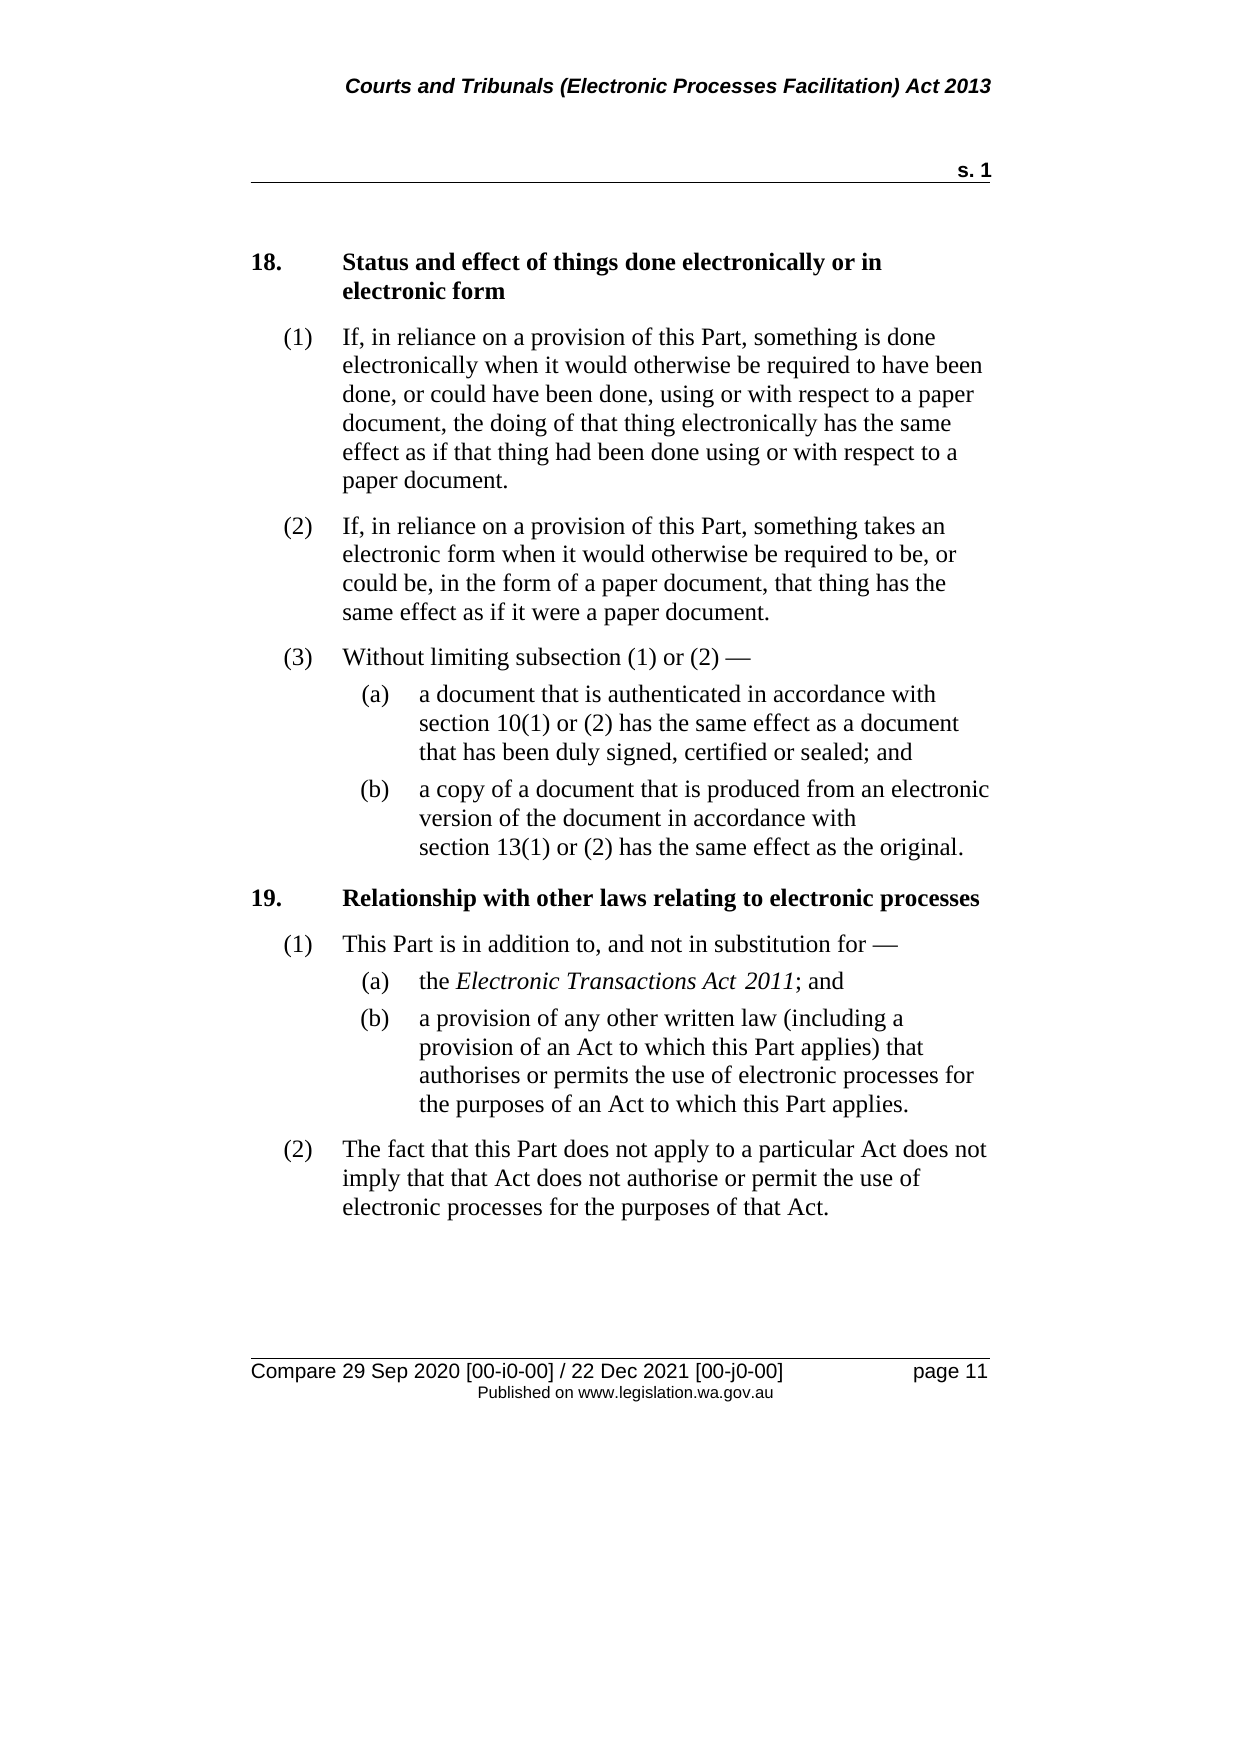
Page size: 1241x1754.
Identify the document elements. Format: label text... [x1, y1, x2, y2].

text (2) The fact that this Part does not apply to a particular Act does not imply that that Act does not authorise or permit the use of electronic processes for the purposes of that Act. [251, 1134, 990, 1221]
text (2) If, in reliance on a provision of this Part, something takes an electronic form when it would otherwise be required to be, or could be, in the form of a paper document, that thing has the same effect as if it were a paper document. [251, 511, 990, 626]
text (b) a provision of any other written law (including a provision of an Act to which this Part applies) that authorises or permits the use of electronic processes for the purposes of an Act to which this Part applies. [251, 1003, 990, 1118]
text (a) the Electronic Transactions Act 2011; and [251, 966, 990, 994]
text (3) Without limiting subsection (1) or (2) — [251, 642, 990, 671]
text (1) This Part is in addition to, and not in substitution for — [251, 929, 990, 957]
subtitle 18. Status and effect of things done electronically or in electronic form [251, 247, 990, 305]
text (a) a document that is authenticated in accordance with section 10(1) or (2) has the same effect as a document that has been duly signed, certified or sealed; and [251, 679, 990, 766]
subtitle 19. Relationship with other laws relating to electronic processes [251, 883, 990, 912]
text (b) a copy of a document that is produced from an electronic version of the document in accordance with section 13(1) or (2) has the same effect as the original. [251, 774, 990, 860]
text (1) If, in reliance on a provision of this Part, something is done electronically when it would otherwise be required to have been done, or could have been done, using or with respect to a paper document, the doing of that thing electronically has the same effect as if that thing had been done using or with respect to a paper document. [251, 322, 990, 494]
